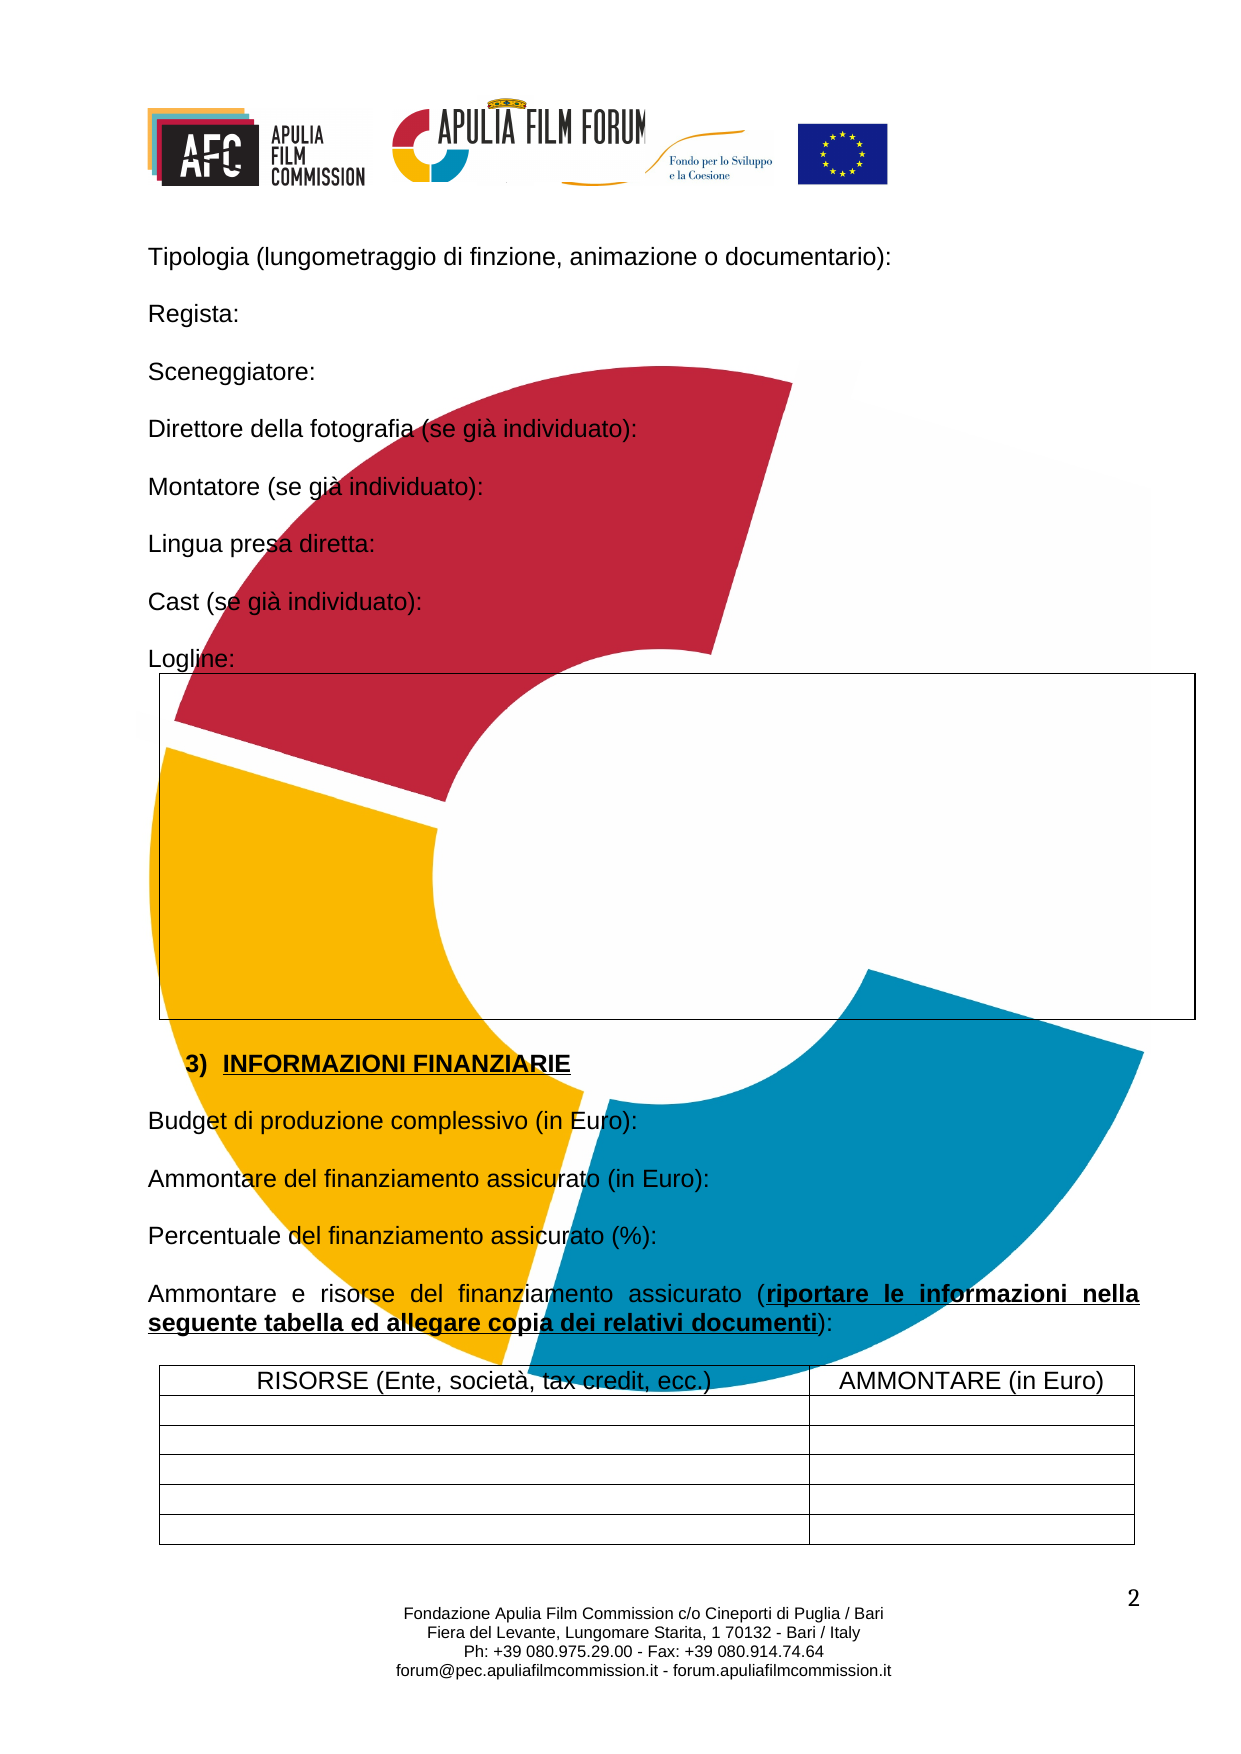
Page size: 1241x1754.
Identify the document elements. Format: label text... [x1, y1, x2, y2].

table_cell [810, 1515, 1134, 1544]
list INFORMAZIONI FINANZIARIE [185, 1049, 1140, 1077]
table_cell [160, 1396, 809, 1424]
text Budget di produzione complessivo (in Euro): [148, 1106, 1140, 1135]
text Direttore della fotografia (se già individuato): [148, 414, 1140, 443]
table_cell [810, 1455, 1134, 1484]
table_cell [810, 1396, 1134, 1424]
text Ammontare e risorse del finanziamento assicurato (riportare le informazioni nella seguente tabella ed allegare copia dei relativi documenti): [148, 1279, 1140, 1336]
table_cell [160, 1455, 809, 1484]
text Cast (se già individuato): [148, 587, 1140, 615]
text Lingua presa diretta: [148, 529, 1140, 558]
picture [828, 1020, 1151, 1400]
text Tipologia (lungometraggio di finzione, animazione o documentario): [148, 242, 1140, 270]
picture [392, 95, 775, 186]
text Logline: [148, 644, 1140, 673]
table_cell [160, 1485, 809, 1514]
table_cell [810, 1485, 1134, 1514]
text Sceneggiatore: [148, 357, 1140, 385]
picture [796, 122, 889, 186]
table_cell [160, 1426, 809, 1454]
text Montatore (se già individuato): [148, 472, 1140, 500]
text Regista: [148, 299, 1140, 328]
table_header AMMONTARE (in Euro) [810, 1366, 1134, 1395]
text Percentuale del finanziamento assicurato (%): [148, 1221, 1140, 1250]
picture [147, 108, 373, 186]
picture [136, 360, 1151, 1400]
table_cell [810, 1426, 1134, 1454]
table_header [160, 674, 1194, 1019]
text Ammontare del finanziamento assicurato (in Euro): [148, 1164, 1140, 1192]
table_header RISORSE (Ente, società, tax credit, ecc.) [160, 1366, 809, 1395]
table_cell [160, 1515, 809, 1544]
